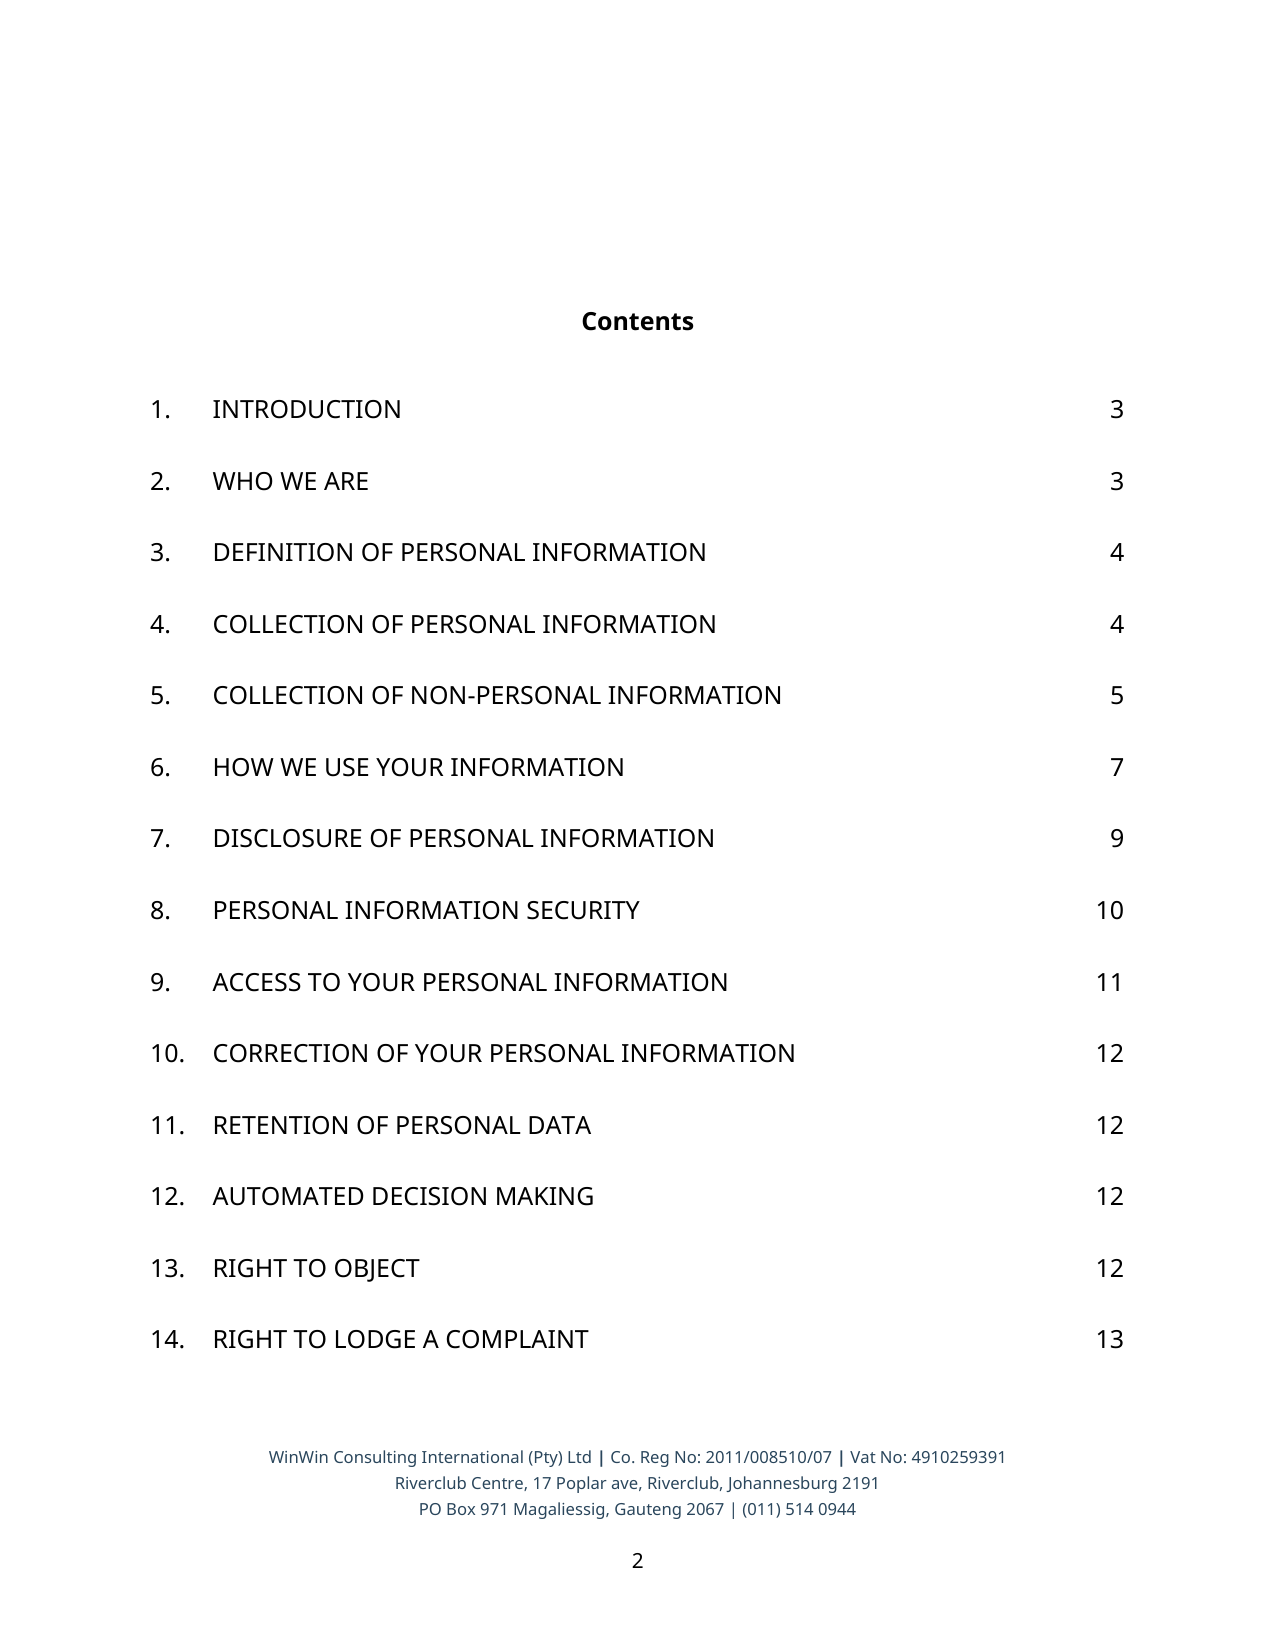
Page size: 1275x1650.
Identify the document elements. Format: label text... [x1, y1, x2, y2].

text 9. Access to your Personal Information 11 [150, 964, 1125, 998]
text 5. Collection of Non-Personal Information 5 [150, 678, 1125, 712]
text 8. Personal Information Security 10 [150, 893, 1125, 927]
text 1. Introduction 3 [150, 392, 1125, 426]
text 6. How we use your information 7 [150, 749, 1125, 783]
text 13. Right to object 12 [150, 1250, 1125, 1284]
text 4. Collection of Personal Information 4 [150, 606, 1125, 640]
text 3. Definition of Personal Information 4 [150, 535, 1125, 569]
text 14. Right to lodge a complaint 13 [150, 1322, 1125, 1356]
text Contents [150, 303, 1125, 337]
text 7. Disclosure of Personal Information 9 [150, 821, 1125, 855]
text 11. Retention of personal data 12 [150, 1107, 1125, 1141]
text 10. Correction of your Personal Information 12 [150, 1036, 1125, 1070]
text 2. Who we are 3 [150, 463, 1125, 497]
text 12. Automated Decision Making 12 [150, 1179, 1125, 1213]
